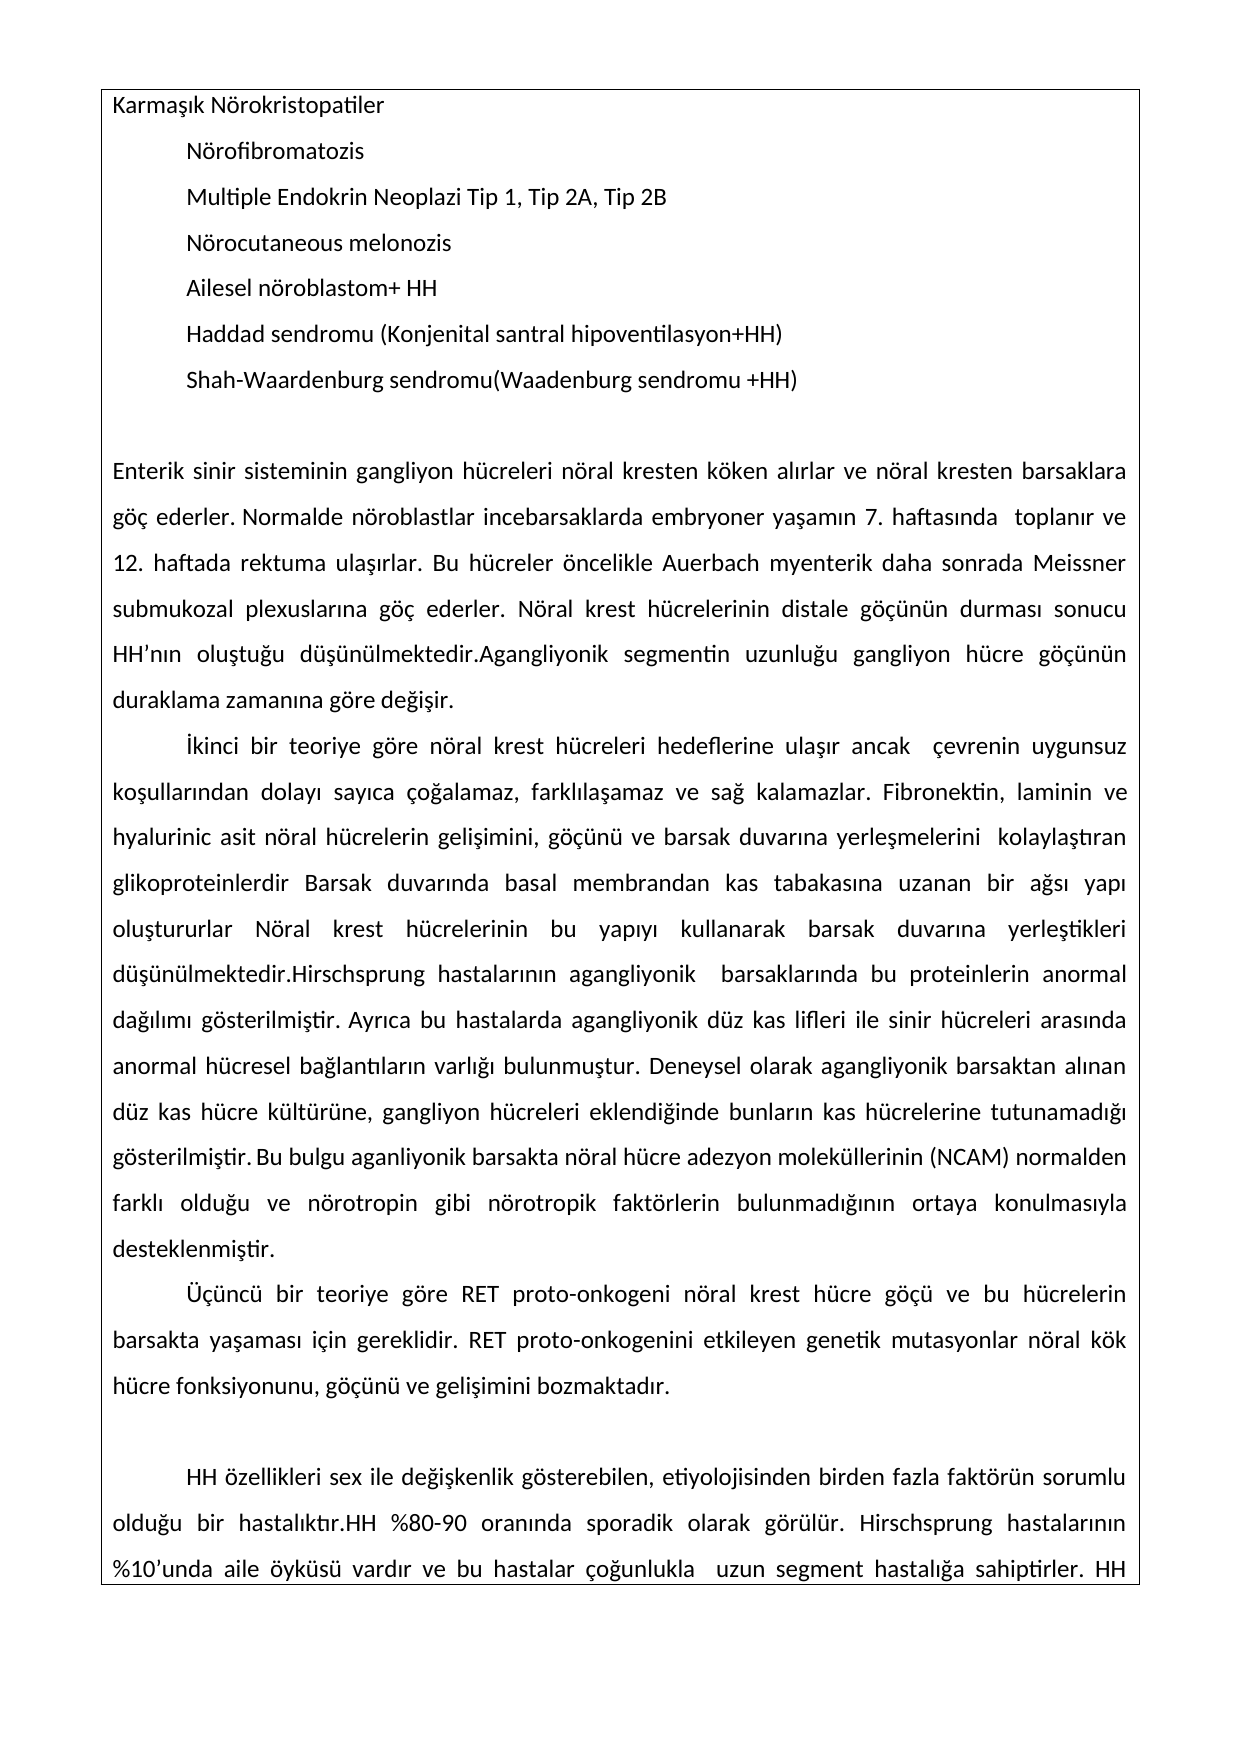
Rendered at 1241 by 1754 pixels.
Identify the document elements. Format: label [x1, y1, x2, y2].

table_header [102, 90, 1139, 1583]
